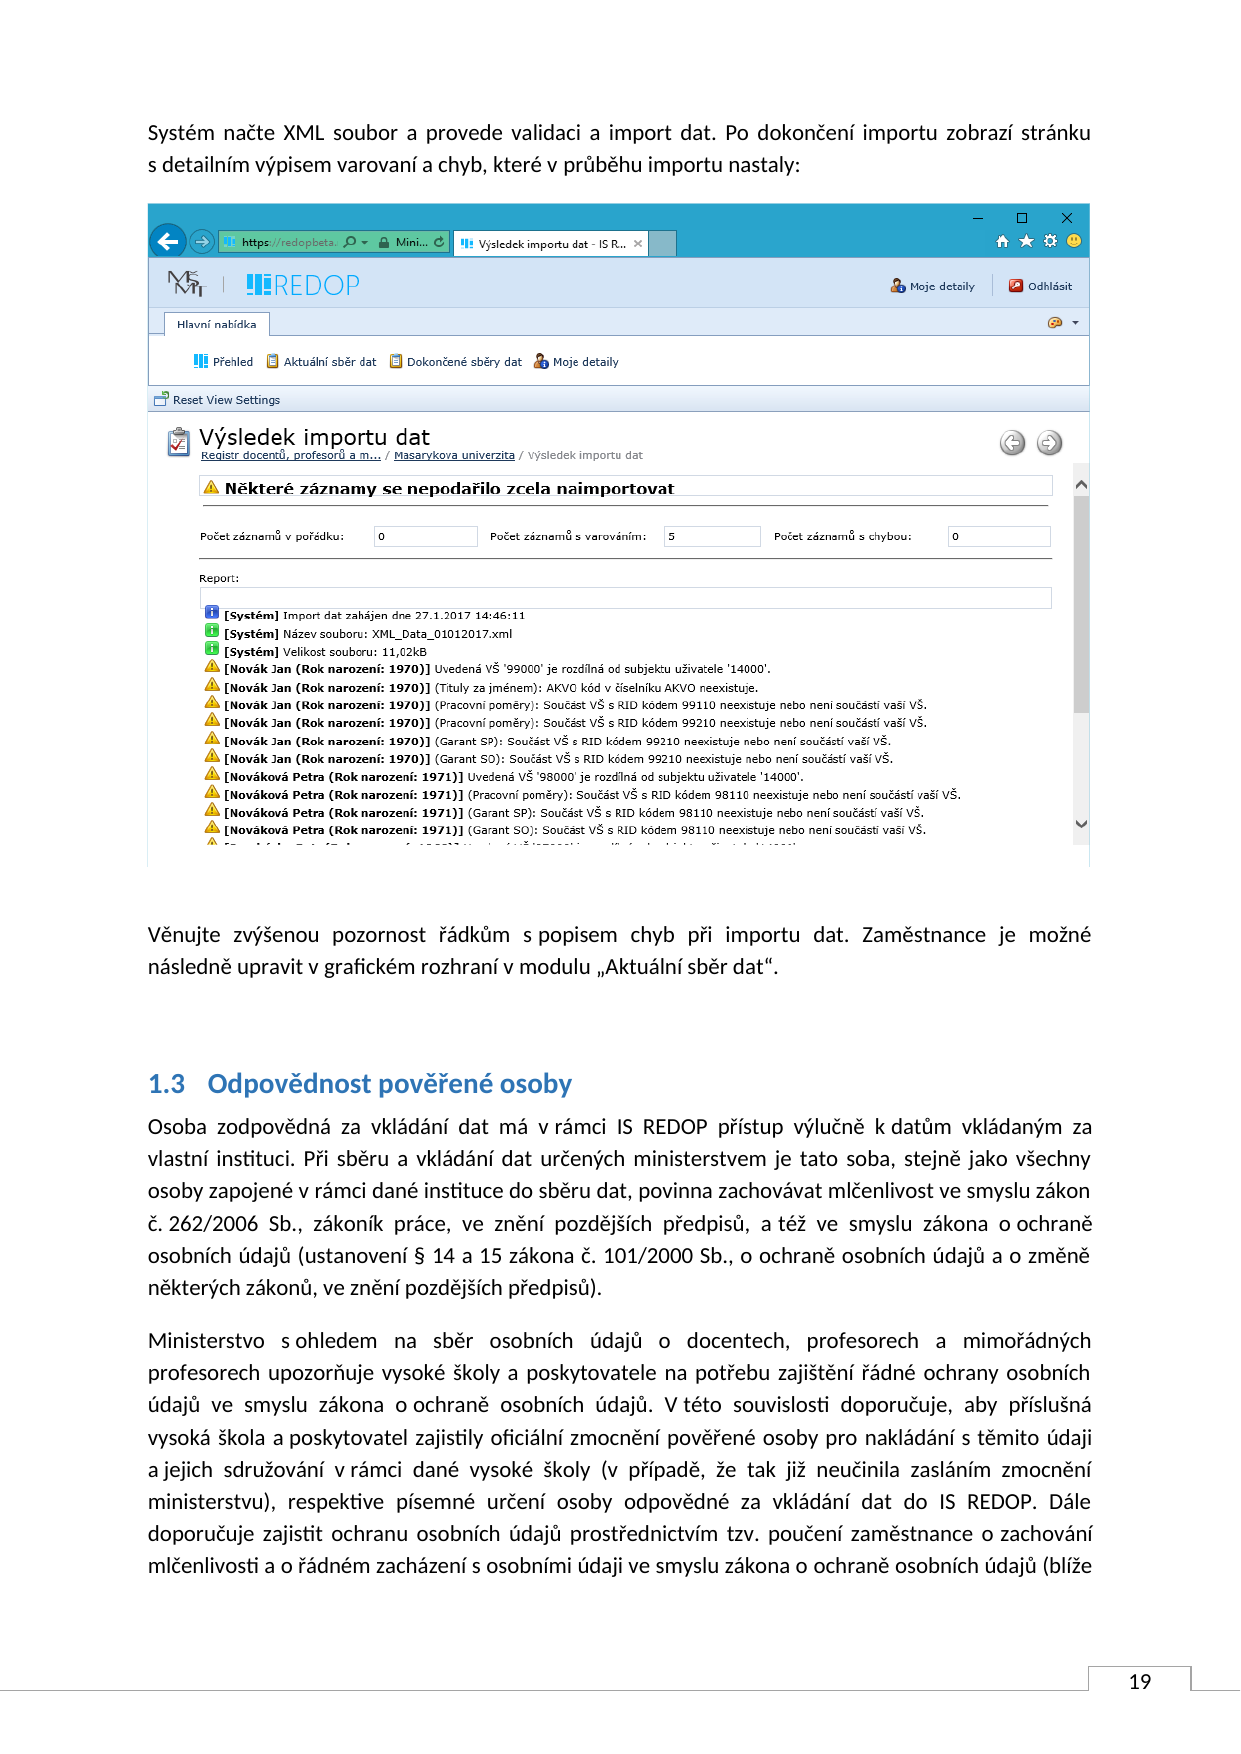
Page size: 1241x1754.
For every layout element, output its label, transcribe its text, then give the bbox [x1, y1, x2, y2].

text Systém načte XML soubor a provede validaci a import dat. Po dokončení importu zobrazí stránku s detailním výpisem varovaní a chyb, které v průběhu importu nastaly: [148, 118, 1093, 178]
picture [147, 203, 1090, 867]
text Osoba zodpovědná za vkládání dat má v rámci IS REDOP přístup výlučně k datům vkládaným za vlastní instituci. Při sběru a vkládání dat určených ministerstvem je tato soba, stejně jako všechny osoby zapojené v rámci dané instituce do sběru dat, povinna zachovávat mlčenlivost ve smyslu zákon č. 262/2006 Sb., zákoník práce, ve znění pozdějších předpisů, a též ve smyslu zákona o ochraně osobních údajů (ustanovení § 14 a 15 zákona č. 101/2000 Sb., o ochraně osobních údajů a o změně některých zákonů, ve znění pozdějších předpisů). [148, 1112, 1093, 1301]
subtitle Odpovědnost pověřené osoby [148, 1065, 1093, 1101]
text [148, 1326, 1093, 1579]
text Věnujte zvýšenou pozornost řádkům s popisem chyb při importu dat. Zaměstnance je možné následně upravit v grafickém rozhraní v modulu „Aktuální sběr dat“. [148, 920, 1093, 980]
